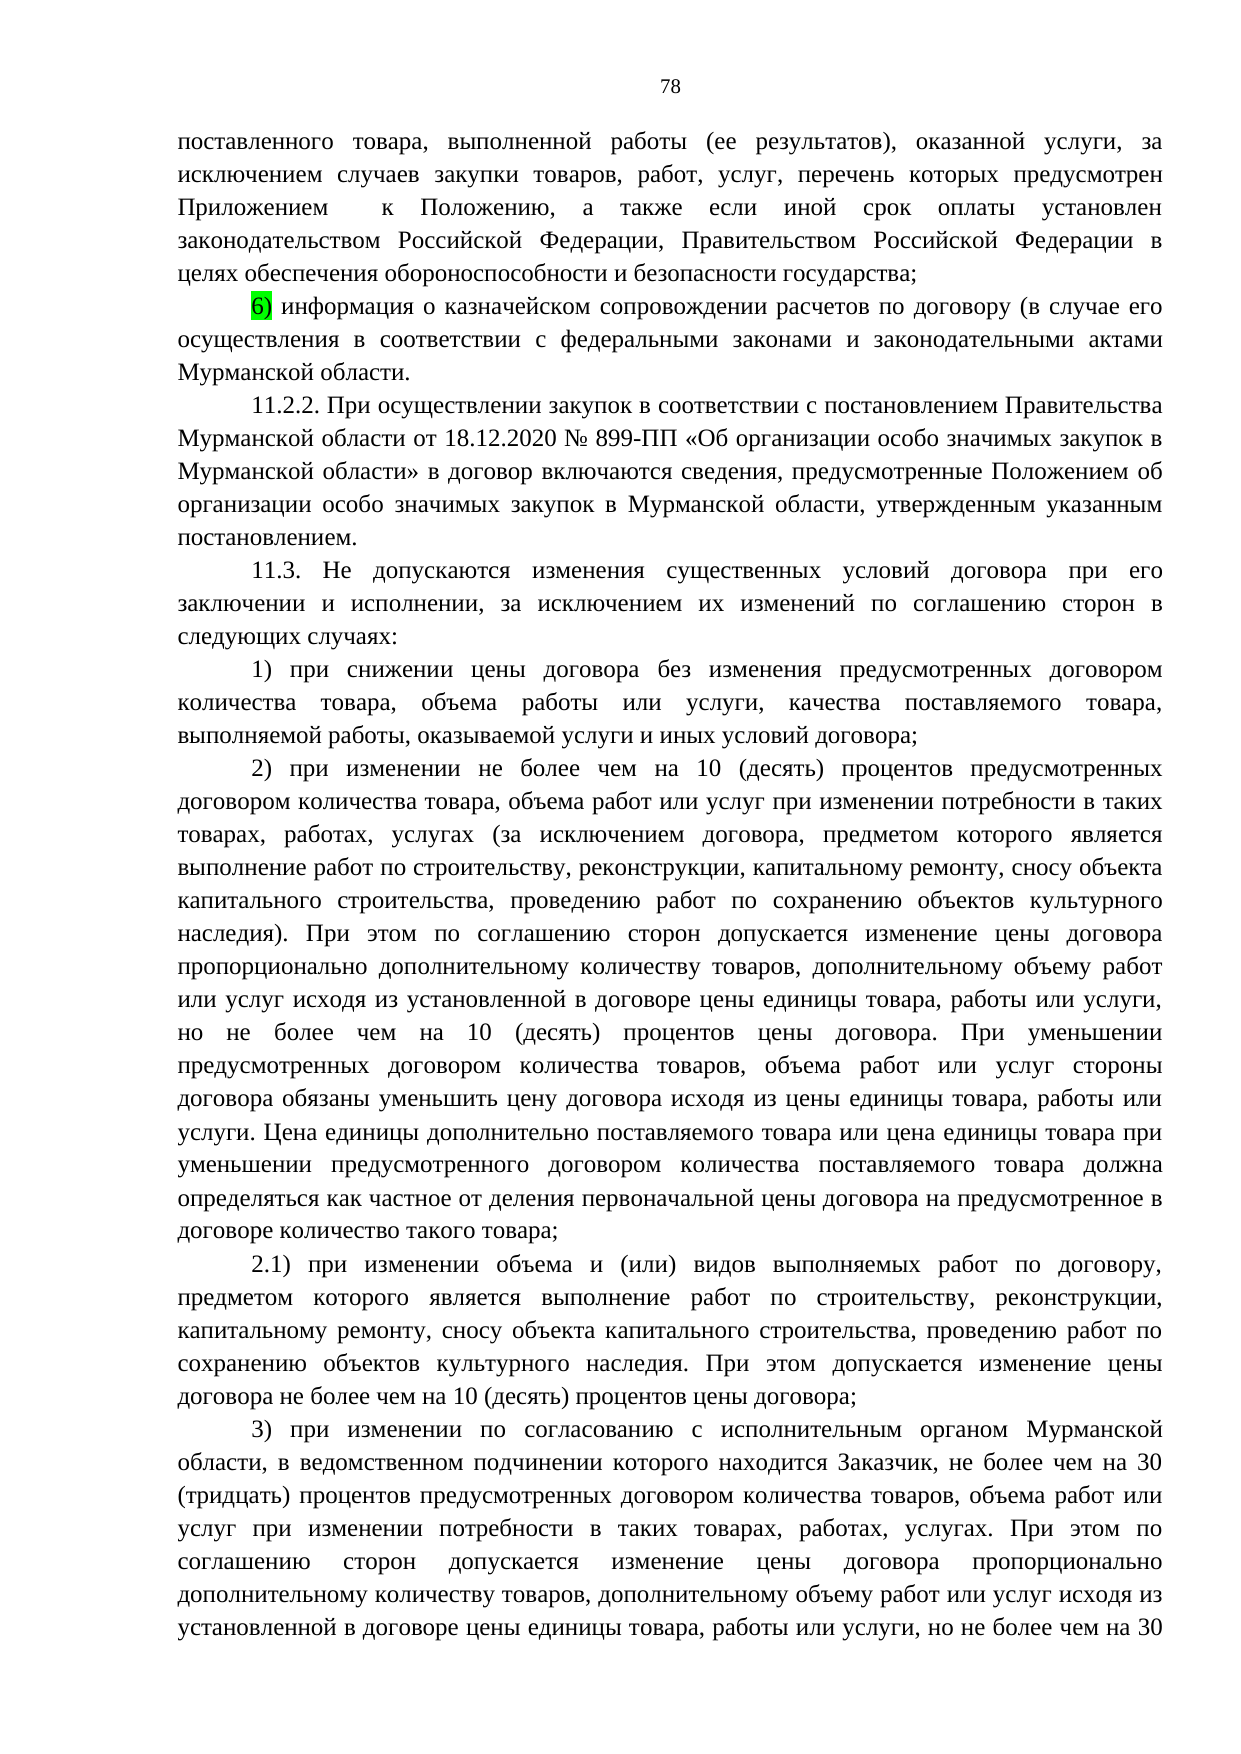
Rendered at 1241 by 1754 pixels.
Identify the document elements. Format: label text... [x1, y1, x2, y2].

text 1) при снижении цены договора без изменения предусмотренных договором количества товара, объема работы или услуги, качества поставляемого товара, выполняемой работы, оказываемой услуги и иных условий договора; [177, 654, 1163, 749]
text 2.1) при изменении объема и (или) видов выполняемых работ по договору, предметом которого является выполнение работ по строительству, реконструкции, капитальному ремонту, сносу объекта капитального строительства, проведению работ по сохранению объектов культурного наследия. При этом допускается изменение цены договора не более чем на 10 (десять) процентов цены договора; [177, 1249, 1163, 1409]
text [177, 126, 1163, 287]
text 6) информация о казначейском сопровождении расчетов по договору (в случае его осуществления в соответствии с федеральными законами и законодательными актами Мурманской области. [177, 291, 1163, 386]
text 11.2.2. При осуществлении закупок в соответствии с постановлением Правительства Мурманской области от 18.12.2020 № 899-ПП «Об организации особо значимых закупок в Мурманской области» в договор включаются сведения, предусмотренные Положением об организации особо значимых закупок в Мурманской области, утвержденным указанным постановлением. [177, 390, 1163, 551]
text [177, 1414, 1163, 1641]
text 2) при изменении не более чем на 10 (десять) процентов предусмотренных договором количества товара, объема работ или услуг при изменении потребности в таких товарах, работах, услугах (за исключением договора, предметом которого является выполнение работ по строительству, реконструкции, капитальному ремонту, сносу объекта капитального строительства, проведению работ по сохранению объектов культурного наследия). При этом по соглашению сторон допускается изменение цены договора пропорционально дополнительному количеству товаров, дополнительному объему работ или услуг исходя из установленной в договоре цены единицы товара, работы или услуги, но не более чем на 10 (десять) процентов цены договора. При уменьшении предусмотренных договором количества товаров, объема работ или услуг стороны договора обязаны уменьшить цену договора исходя из цены единицы товара, работы или услуги. Цена единицы дополнительно поставляемого товара или цена единицы товара при уменьшении предусмотренного договором количества поставляемого товара должна определяться как частное от деления первоначальной цены договора на предусмотренное в договоре количество такого товара; [177, 753, 1163, 1244]
text 11.3. Не допускаются изменения существенных условий договора при его заключении и исполнении, за исключением их изменений по соглашению сторон в следующих случаях: [177, 555, 1163, 650]
